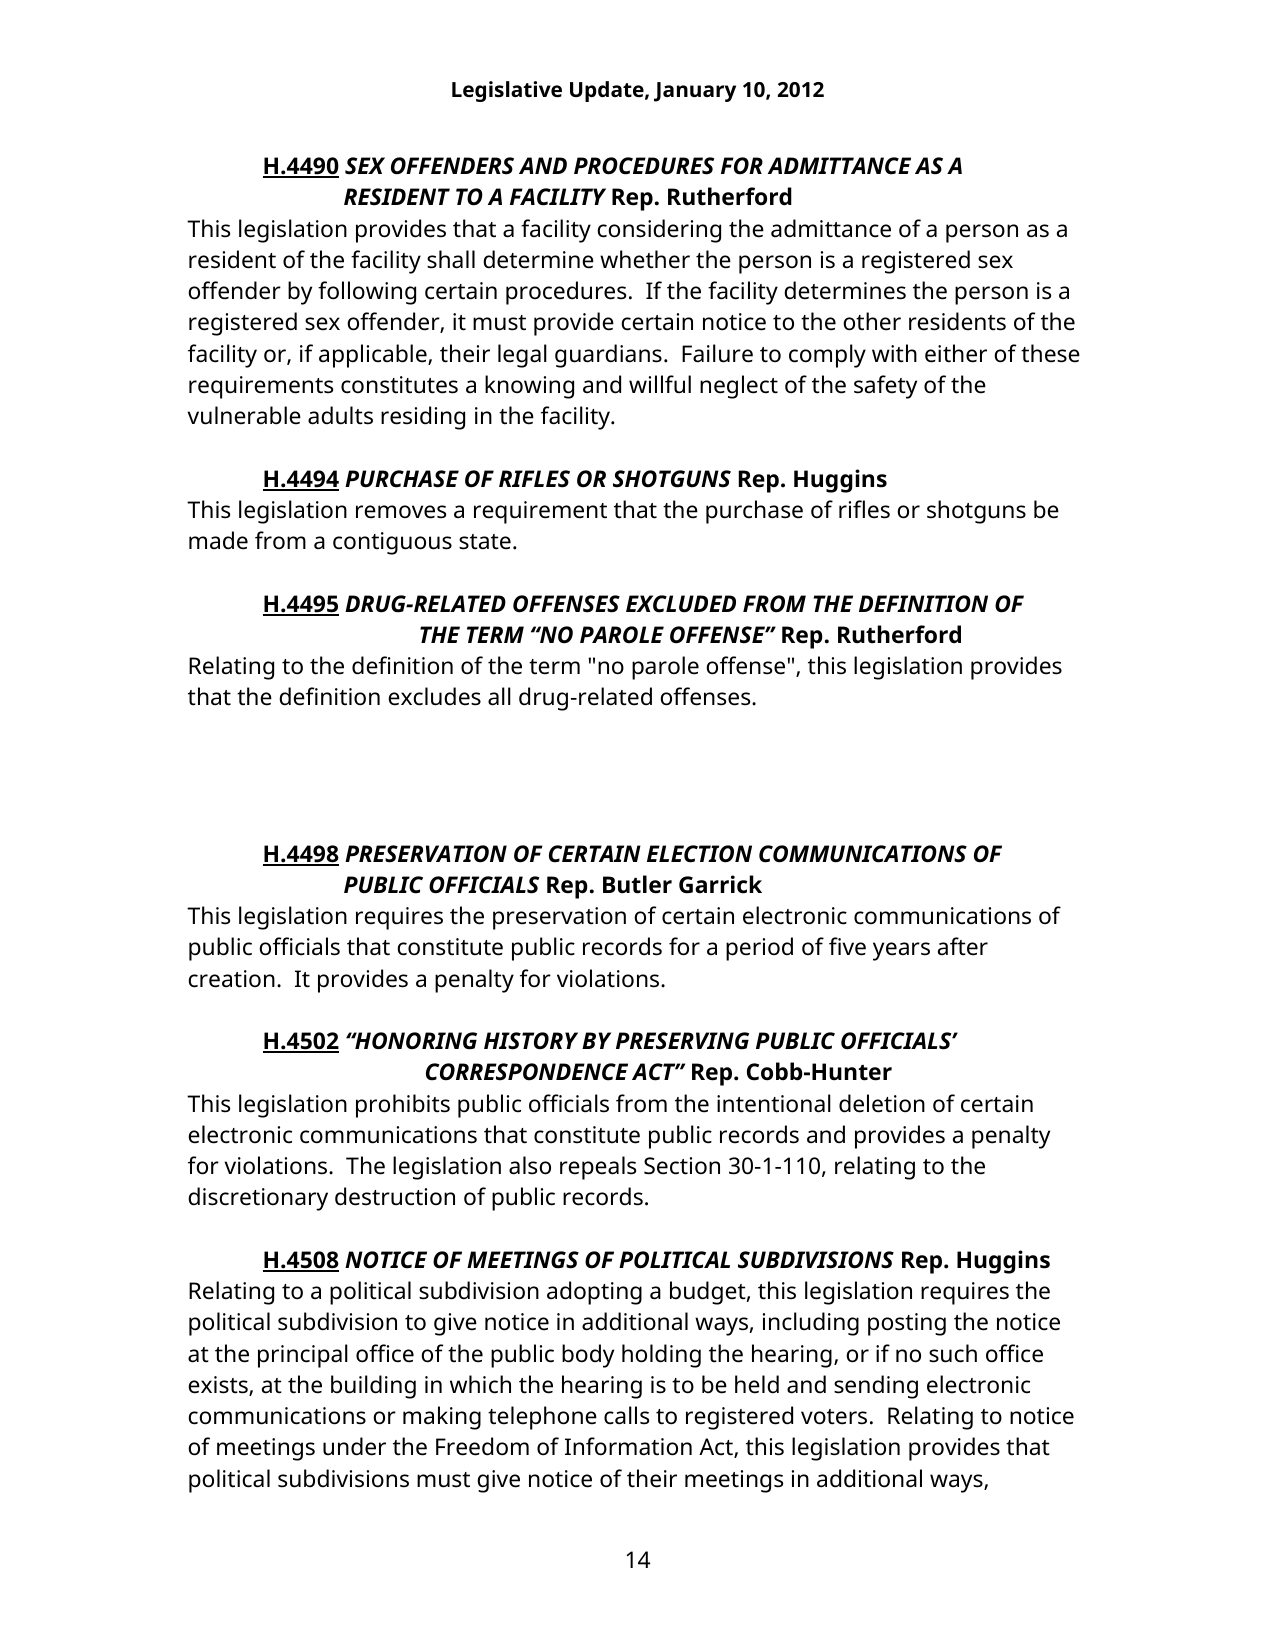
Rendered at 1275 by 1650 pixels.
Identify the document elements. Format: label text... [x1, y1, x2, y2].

text H.4498 PRESERVATION OF CERTAIN ELECTION COMMUNICATIONS OF PUBLIC OFFICIALS Rep. Butler Garrick [187, 837, 1087, 900]
text This legislation provides that a facility considering the admittance of a person as a resident of the facility shall determine whether the person is a registered sex offender by following certain procedures. If the facility determines the person is a registered sex offender, it must provide certain notice to the other residents of the facility or, if applicable, their legal guardians. Failure to comply with either of these requirements constitutes a knowing and willful neglect of the safety of the vulnerable adults residing in the facility. [187, 212, 1087, 431]
text This legislation requires the preservation of certain electronic communications of public officials that constitute public records for a period of five years after creation. It provides a penalty for violations. [187, 900, 1087, 994]
text This legislation prohibits public officials from the intentional deletion of certain electronic communications that constitute public records and provides a penalty for violations. The legislation also repeals Section 30-1-110, relating to the discretionary destruction of public records. [187, 1087, 1087, 1212]
text H.4490 SEX OFFENDERS AND PROCEDURES FOR ADMITTANCE AS A RESIDENT TO A FACILITY Rep. Rutherford [187, 150, 1087, 212]
text Relating to the definition of the term "no parole offense", this legislation provides that the definition excludes all drug-related offenses. [187, 650, 1087, 712]
text H.4508 NOTICE OF MEETINGS OF POLITICAL SUBDIVISIONS Rep. Huggins [187, 1244, 1087, 1275]
text H.4495 DRUG-RELATED OFFENSES EXCLUDED FROM THE DEFINITION OF THE TERM “NO PAROLE OFFENSE” Rep. Rutherford [187, 587, 1087, 650]
text H.4502 “HONORING HISTORY BY PRESERVING PUBLIC OFFICIALS’ CORRESPONDENCE ACT” Rep. Cobb-Hunter [187, 1025, 1087, 1087]
text H.4494 PURCHASE OF RIFLES OR SHOTGUNS Rep. Huggins [187, 462, 1087, 494]
text This legislation removes a requirement that the purchase of rifles or shotguns be made from a contiguous state. [187, 494, 1087, 556]
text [187, 1275, 1087, 1494]
